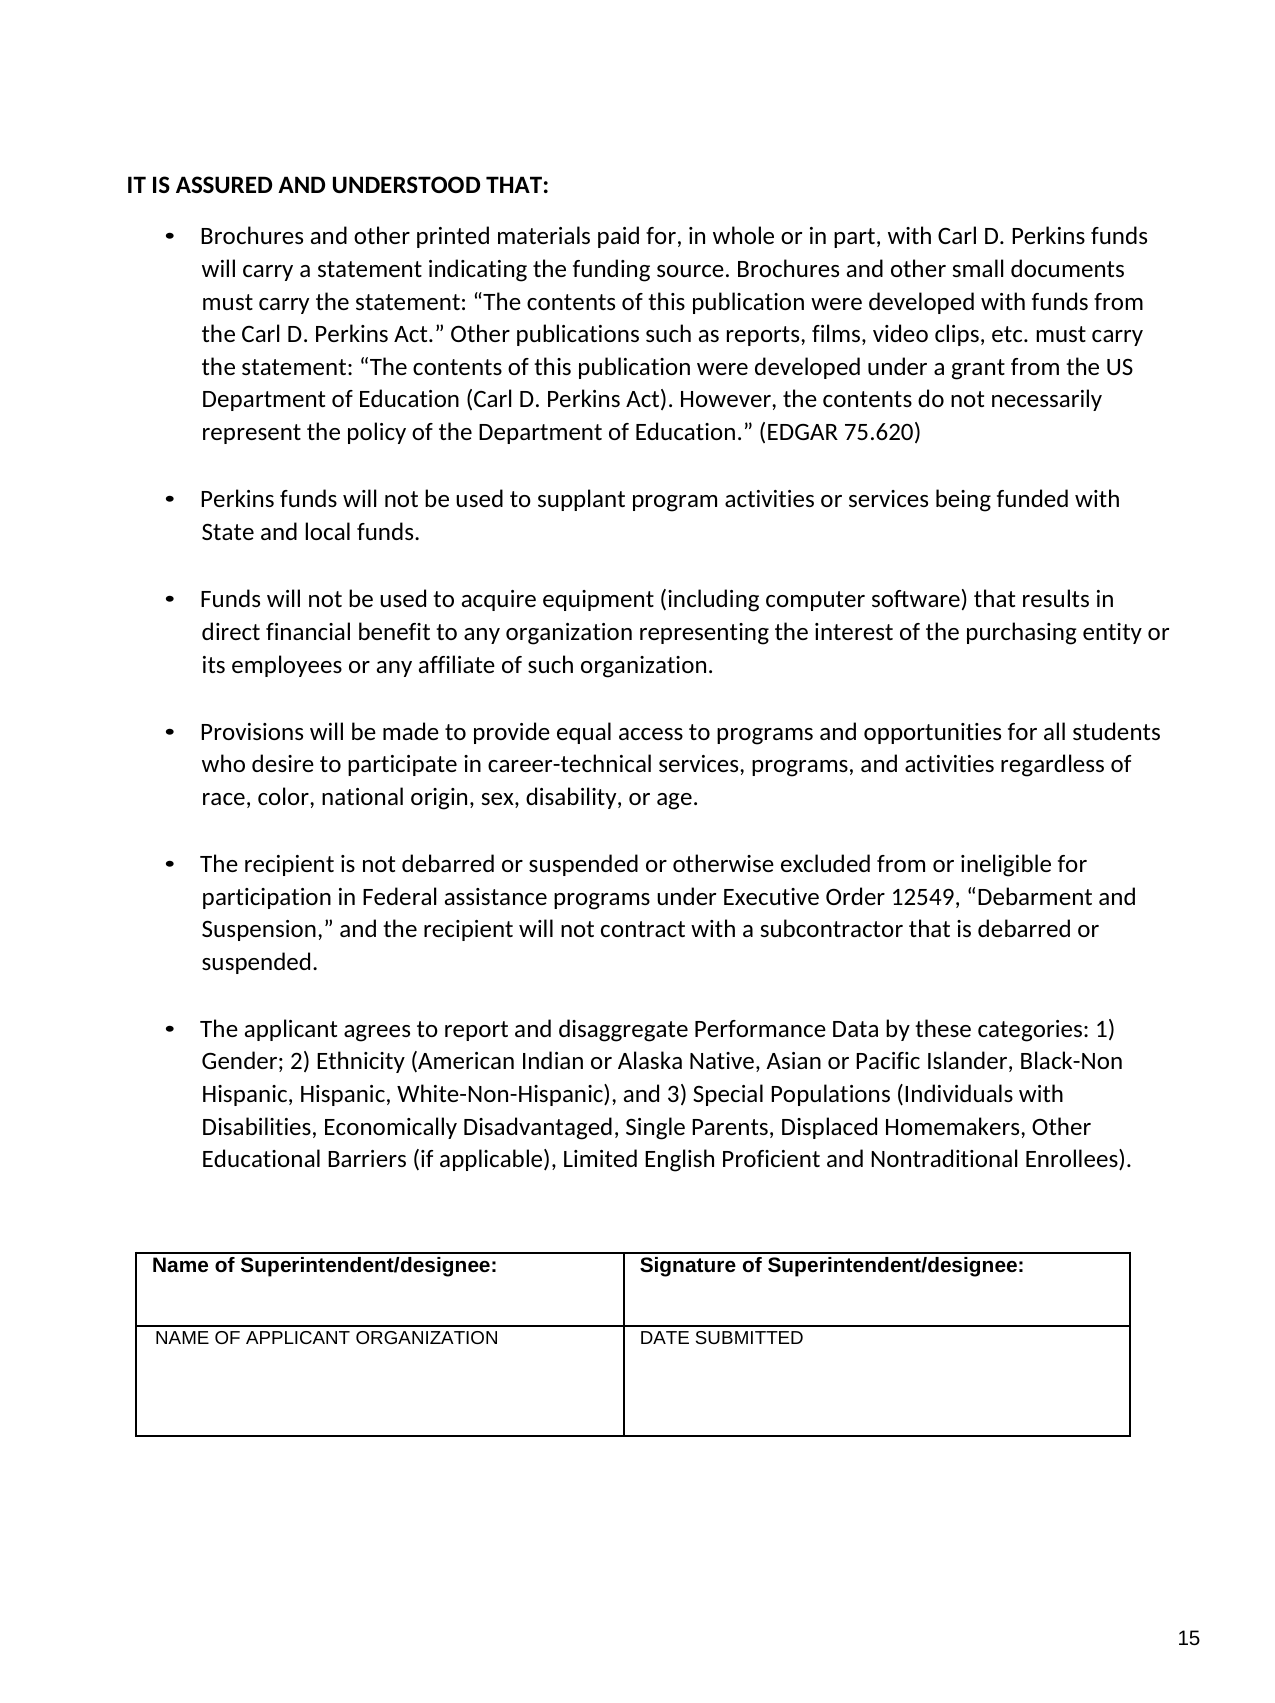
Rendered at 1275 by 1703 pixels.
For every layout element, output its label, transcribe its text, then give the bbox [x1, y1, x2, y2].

table_header Name of Superintendent/designee: [137, 1254, 623, 1325]
text • The recipient is not debarred or suspended or otherwise excluded from or ineligible for participation in Federal assistance programs under Executive Order 12549, “Debarment and Suspension,” and the recipient will not contract with a subcontractor that is debarred or suspended. [164, 848, 1141, 976]
text State and local funds. [201, 516, 1212, 546]
table_header Signature of Superintendent/designee: [625, 1254, 1129, 1325]
text • Funds will not be used to acquire equipment (including computer software) that results in direct financial benefit to any organization representing the interest of the purchasing entity or its employees or any affiliate of such organization. [164, 583, 1174, 679]
text 15 [114, 1626, 1200, 1649]
table_cell NAME OF APPLICANT ORGANIZATION [137, 1327, 623, 1435]
text • Brochures and other printed materials paid for, in whole or in part, with Carl D. Perkins funds will carry a statement indicating the funding source. Brochures and other small documents must carry the statement: “The contents of this publication were developed with funds from the Carl D. Perkins Act.” Other publications such as reports, films, video clips, etc. must carry the statement: “The contents of this publication were developed under a grant from the US Department of Education (Carl D. Perkins Act). However, the contents do not necessarily represent the policy of the Department of Education.” (EDGAR 75.620) [164, 220, 1153, 447]
text • Provisions will be made to provide equal access to programs and opportunities for all students who desire to participate in career-technical services, programs, and activities regardless of race, color, national origin, sex, disability, or age. [164, 716, 1166, 812]
text • Perkins funds will not be used to supplant program activities or services being funded with [164, 483, 1212, 513]
table_cell DATE SUBMITTED [625, 1327, 1129, 1435]
text • The applicant agrees to report and disaggregate Performance Data by these categories: 1) Gender; 2) Ethnicity (American Indian or Alaska Native, Asian or Pacific Islander, Black-Non Hispanic, Hispanic, White-Non-Hispanic), and 3) Special Populations (Individuals with Disabilities, Economically Disadvantaged, Single Parents, Displaced Homemakers, Other Educational Barriers (if applicable), Limited English Proficient and Nontraditional Enrollees). [164, 1013, 1136, 1174]
text IT IS ASSURED AND UNDERSTOOD THAT: [126, 169, 1212, 200]
